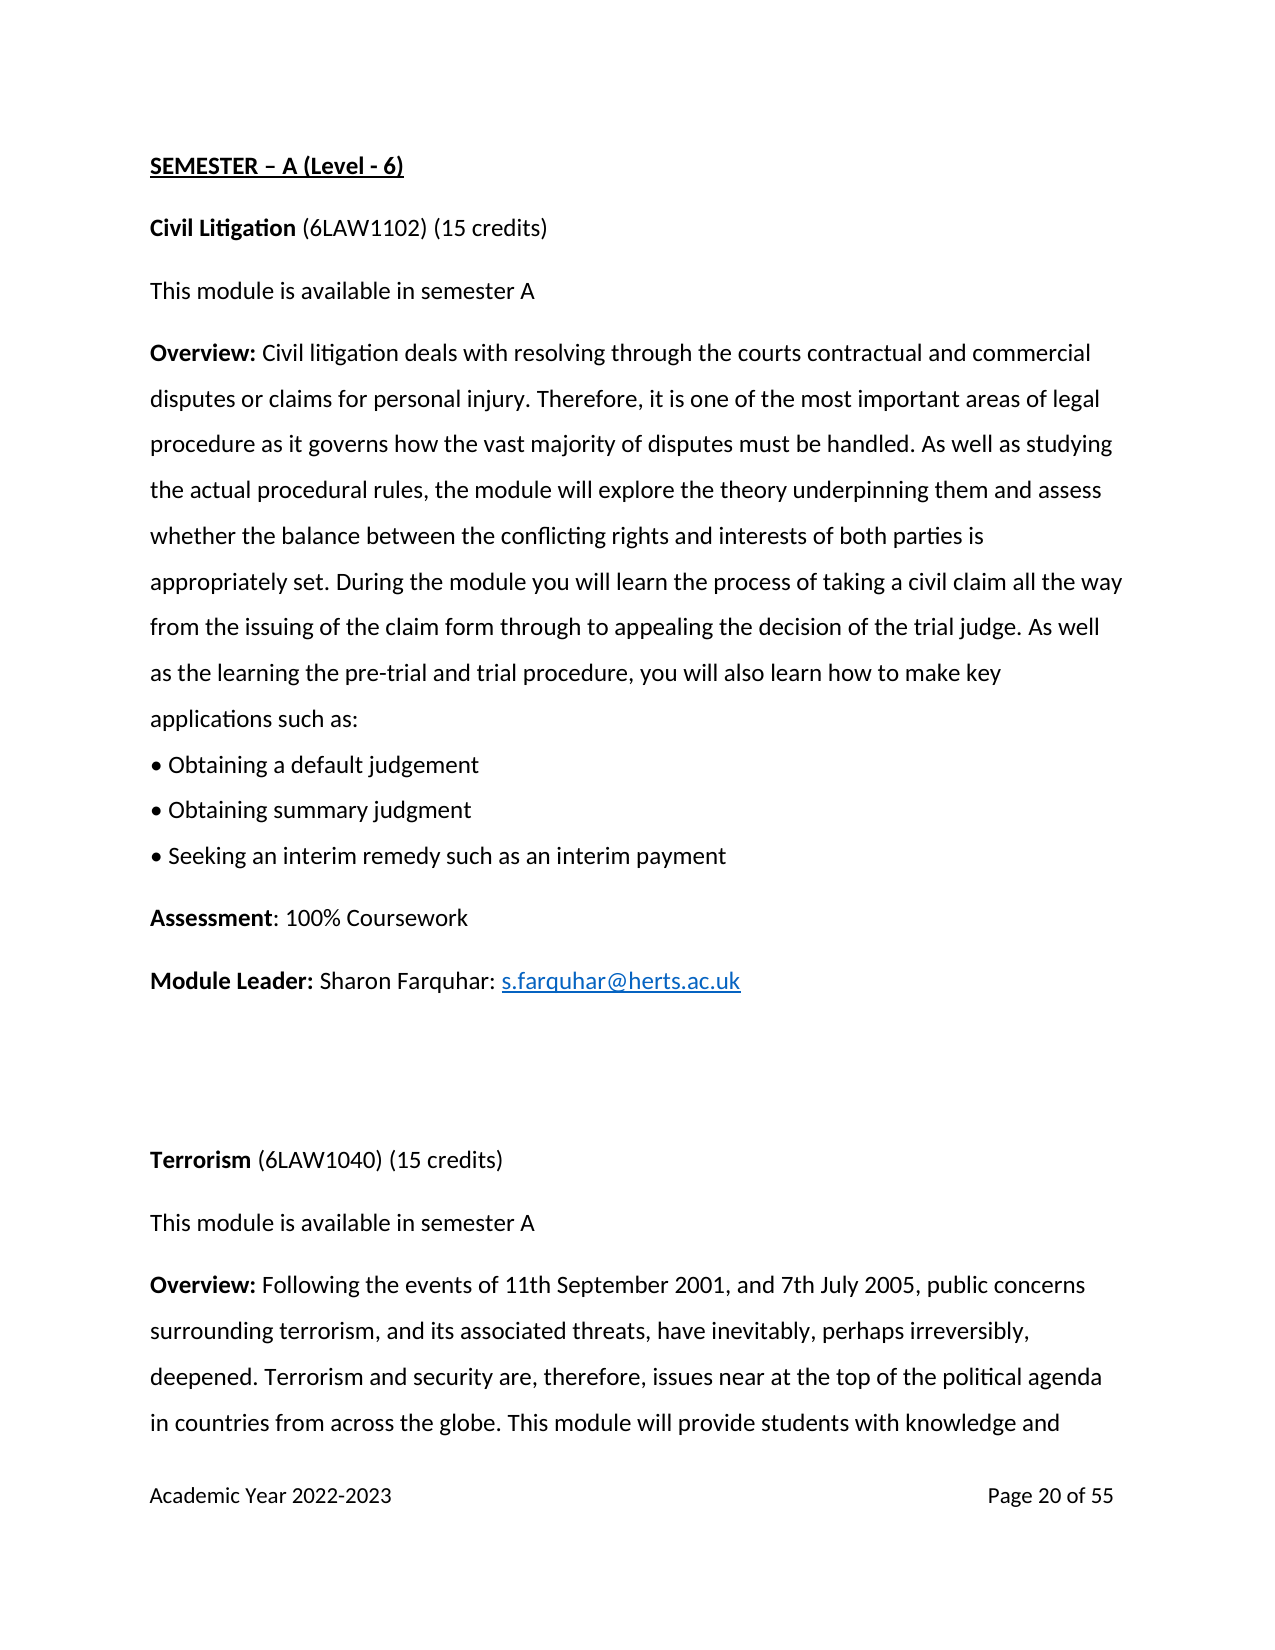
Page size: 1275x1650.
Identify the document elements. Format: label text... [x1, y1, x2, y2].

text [150, 1269, 1125, 1437]
text Module Leader: Sharon Farquhar: s.farquhar@herts.ac.uk [150, 965, 1125, 996]
text SEMESTER – A (Level - 6) [150, 150, 1125, 181]
text This module is available in semester A [150, 1207, 1125, 1238]
text This module is available in semester A [150, 275, 1125, 305]
text Overview: Civil litigation deals with resolving through the courts contractual and commercial disputes or claims for personal injury. Therefore, it is one of the most important areas of legal procedure as it governs how the vast majority of disputes must be handled. As well as studying the actual procedural rules, the module will explore the theory underpinning them and assess whether the balance between the conflicting rights and interests of both parties is appropriately set. During the module you will learn the process of taking a civil claim all the way from the issuing of the claim form through to appealing the decision of the trial judge. As well as the learning the pre-trial and trial procedure, you will also learn how to make key applications such as: • Obtaining a default judgement • Obtaining summary judgment • Seeking an interim remedy such as an interim payment [150, 337, 1125, 871]
text Terrorism (6LAW1040) (15 credits) [150, 1145, 1125, 1175]
text Civil Litigation (6LAW1102) (15 credits) [150, 212, 1125, 243]
text Assessment: 100% Coursework [150, 903, 1125, 933]
